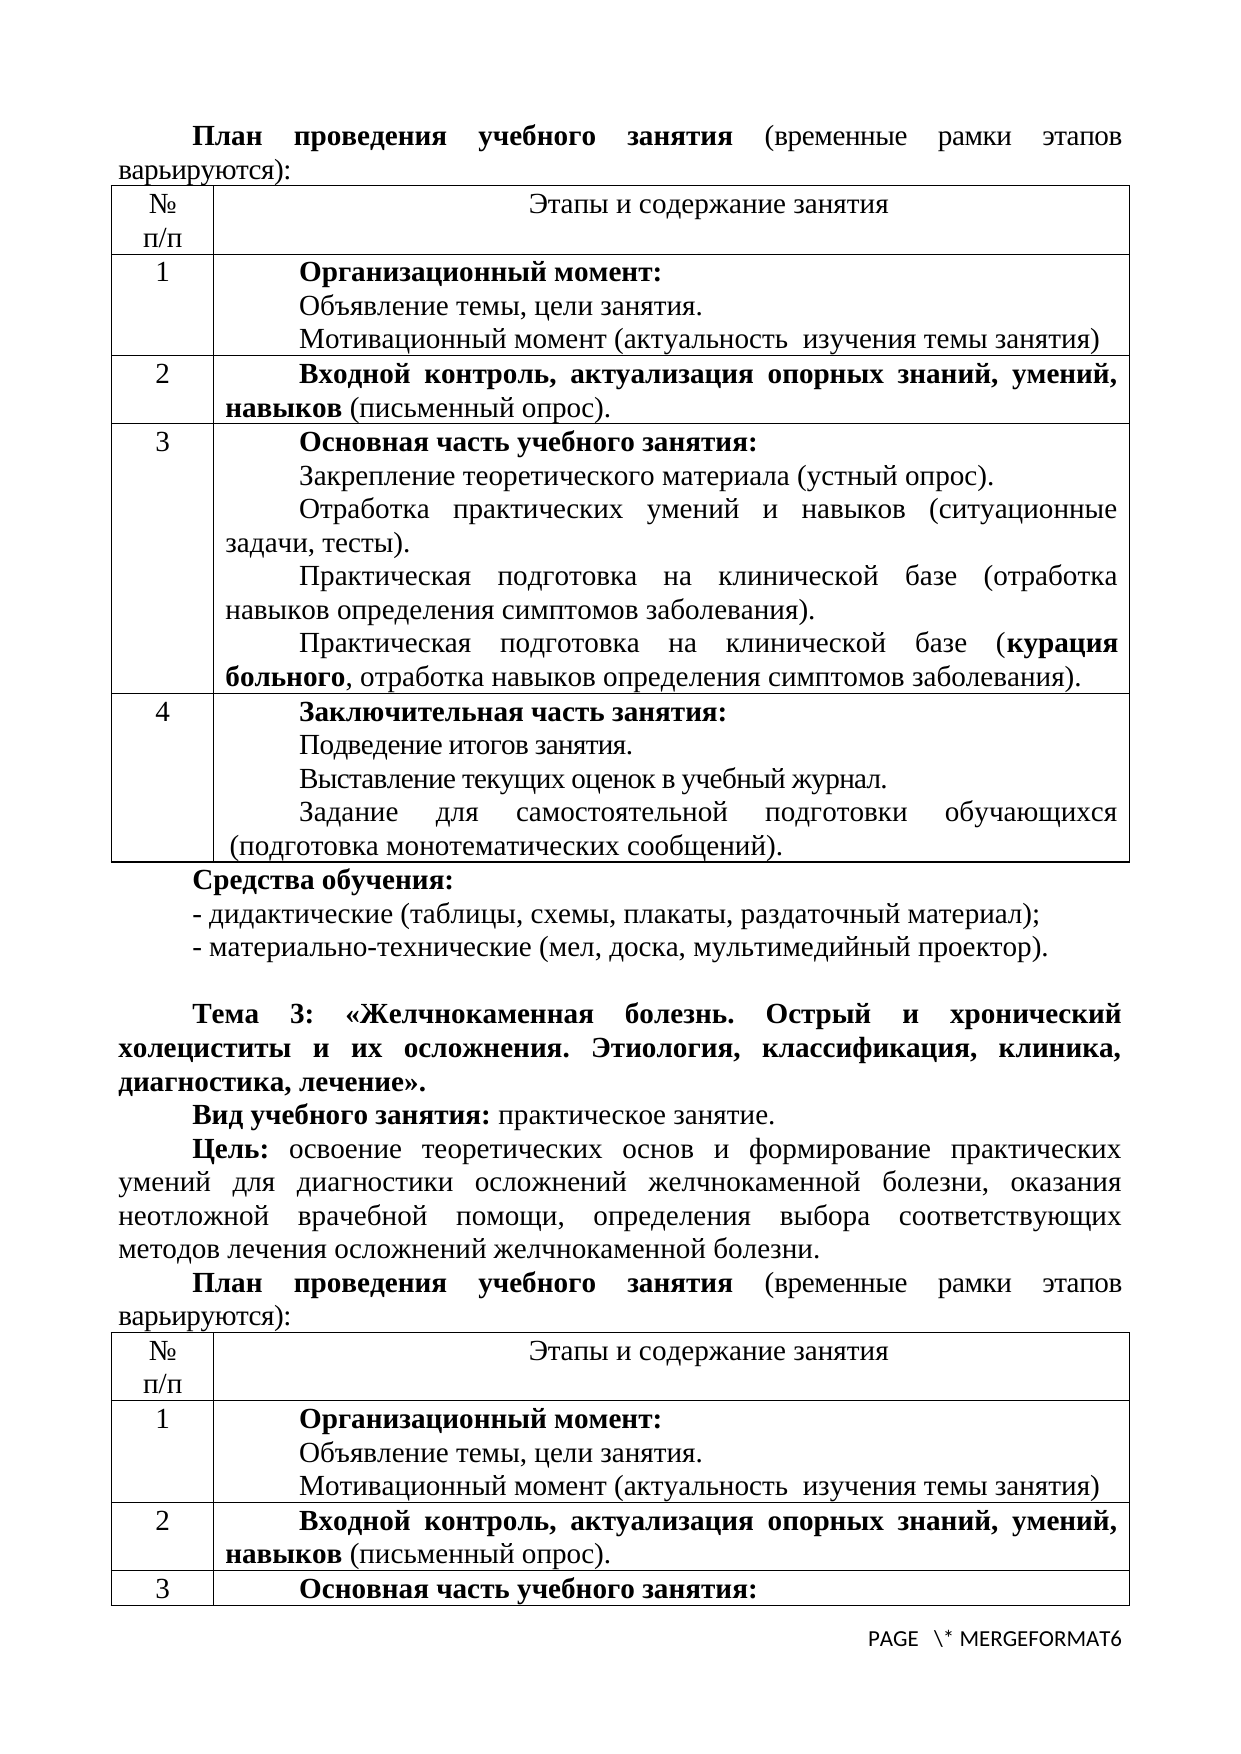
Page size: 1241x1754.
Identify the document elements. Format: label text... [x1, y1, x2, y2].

text Средства обучения: [118, 863, 1122, 896]
table_cell 4 [112, 694, 213, 861]
table_header № п/п [112, 1333, 213, 1400]
text - материально-технические (мел, доска, мультимедийный проектор). [118, 929, 1122, 963]
text Тема 3: «Желчнокаменная болезнь. Острый и хронический холециститы и их осложнения. Этиология, классификация, клиника, диагностика, лечение». [118, 997, 1122, 1097]
table_cell Входной контроль, актуализация опорных знаний, умений, навыков (письменный опрос). [214, 356, 1129, 423]
text - дидактические (таблицы, схемы, плакаты, раздаточный материал); [118, 896, 1122, 929]
table_cell 2 [112, 1503, 213, 1570]
text Цель: освоение теоретических основ и формирование практических умений для диагностики осложнений желчнокаменной болезни, оказания неотложной врачебной помощи, определения выбора соответствующих методов лечения осложнений желчнокаменной болезни. [118, 1131, 1122, 1265]
table_header Этапы и содержание занятия [214, 1333, 1129, 1400]
table_cell 3 [112, 1571, 213, 1604]
text Вид учебного занятия: практическое занятие. [118, 1097, 1122, 1131]
table_cell Заключительная часть занятия: Подведение итогов занятия. Выставление текущих оценок в учебный журнал. Задание для самостоятельной подготовки обучающихся (подготовка монотематических сообщений). [214, 694, 1129, 861]
table_cell 1 [112, 1401, 213, 1502]
table_cell 1 [112, 255, 213, 355]
table_header Этапы и содержание занятия [214, 186, 1129, 253]
table_header № п/п [112, 186, 213, 253]
table_cell Организационный момент: Объявление темы, цели занятия. Мотивационный момент (актуальность изучения темы занятия) [214, 1401, 1129, 1502]
table_cell 3 [112, 424, 213, 693]
table_cell Организационный момент: Объявление темы, цели занятия. Мотивационный момент (актуальность изучения темы занятия) [214, 255, 1129, 355]
table_cell Входной контроль, актуализация опорных знаний, умений, навыков (письменный опрос). [214, 1503, 1129, 1570]
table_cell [214, 1571, 1129, 1604]
text План проведения учебного занятия (временные рамки этапов варьируются): [118, 118, 1122, 185]
table_cell 2 [112, 356, 213, 423]
text План проведения учебного занятия (временные рамки этапов варьируются): [118, 1265, 1122, 1332]
